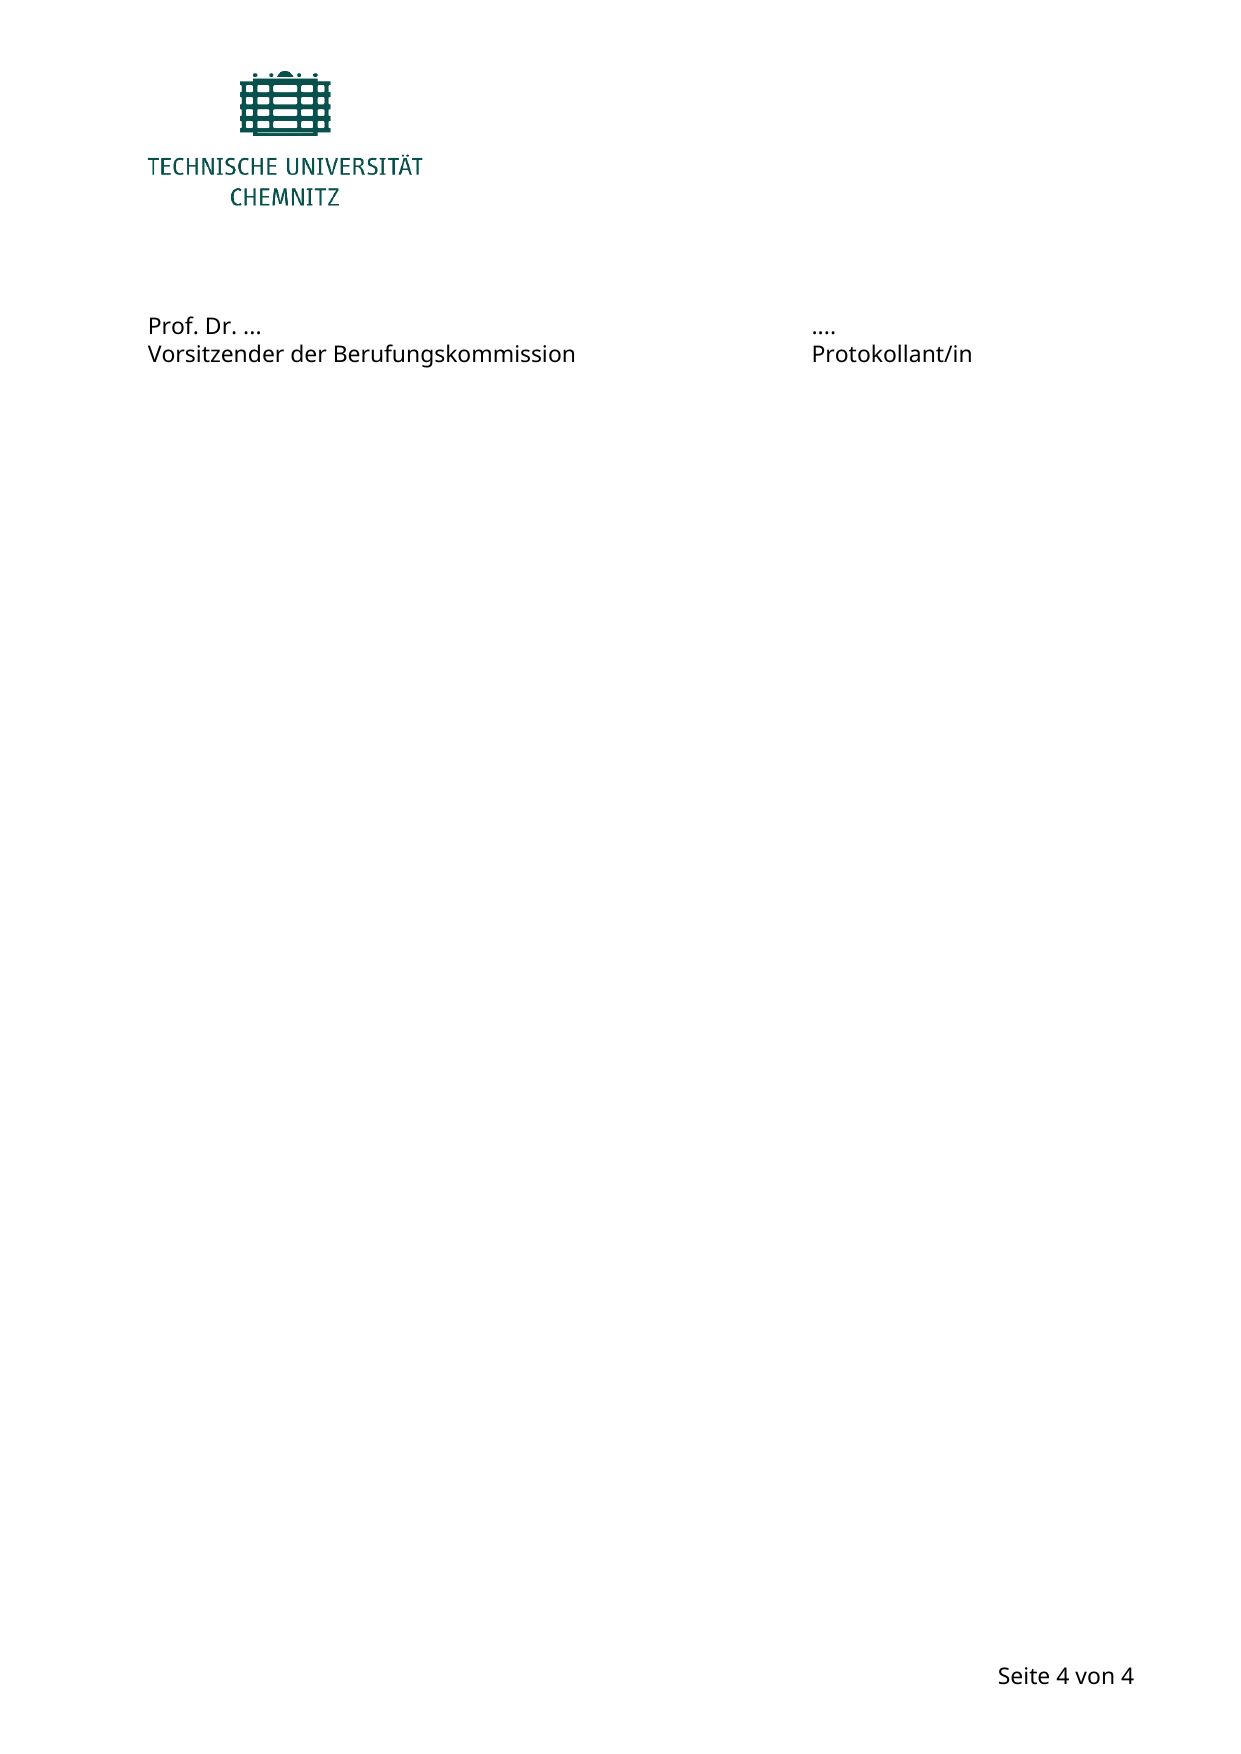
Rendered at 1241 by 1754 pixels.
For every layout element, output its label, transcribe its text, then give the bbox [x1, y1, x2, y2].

text Vorsitzender der Berufungskommission Protokollant/in [148, 340, 1134, 368]
text Prof. Dr. ... .... [148, 312, 1134, 340]
picture [147, 70, 423, 206]
